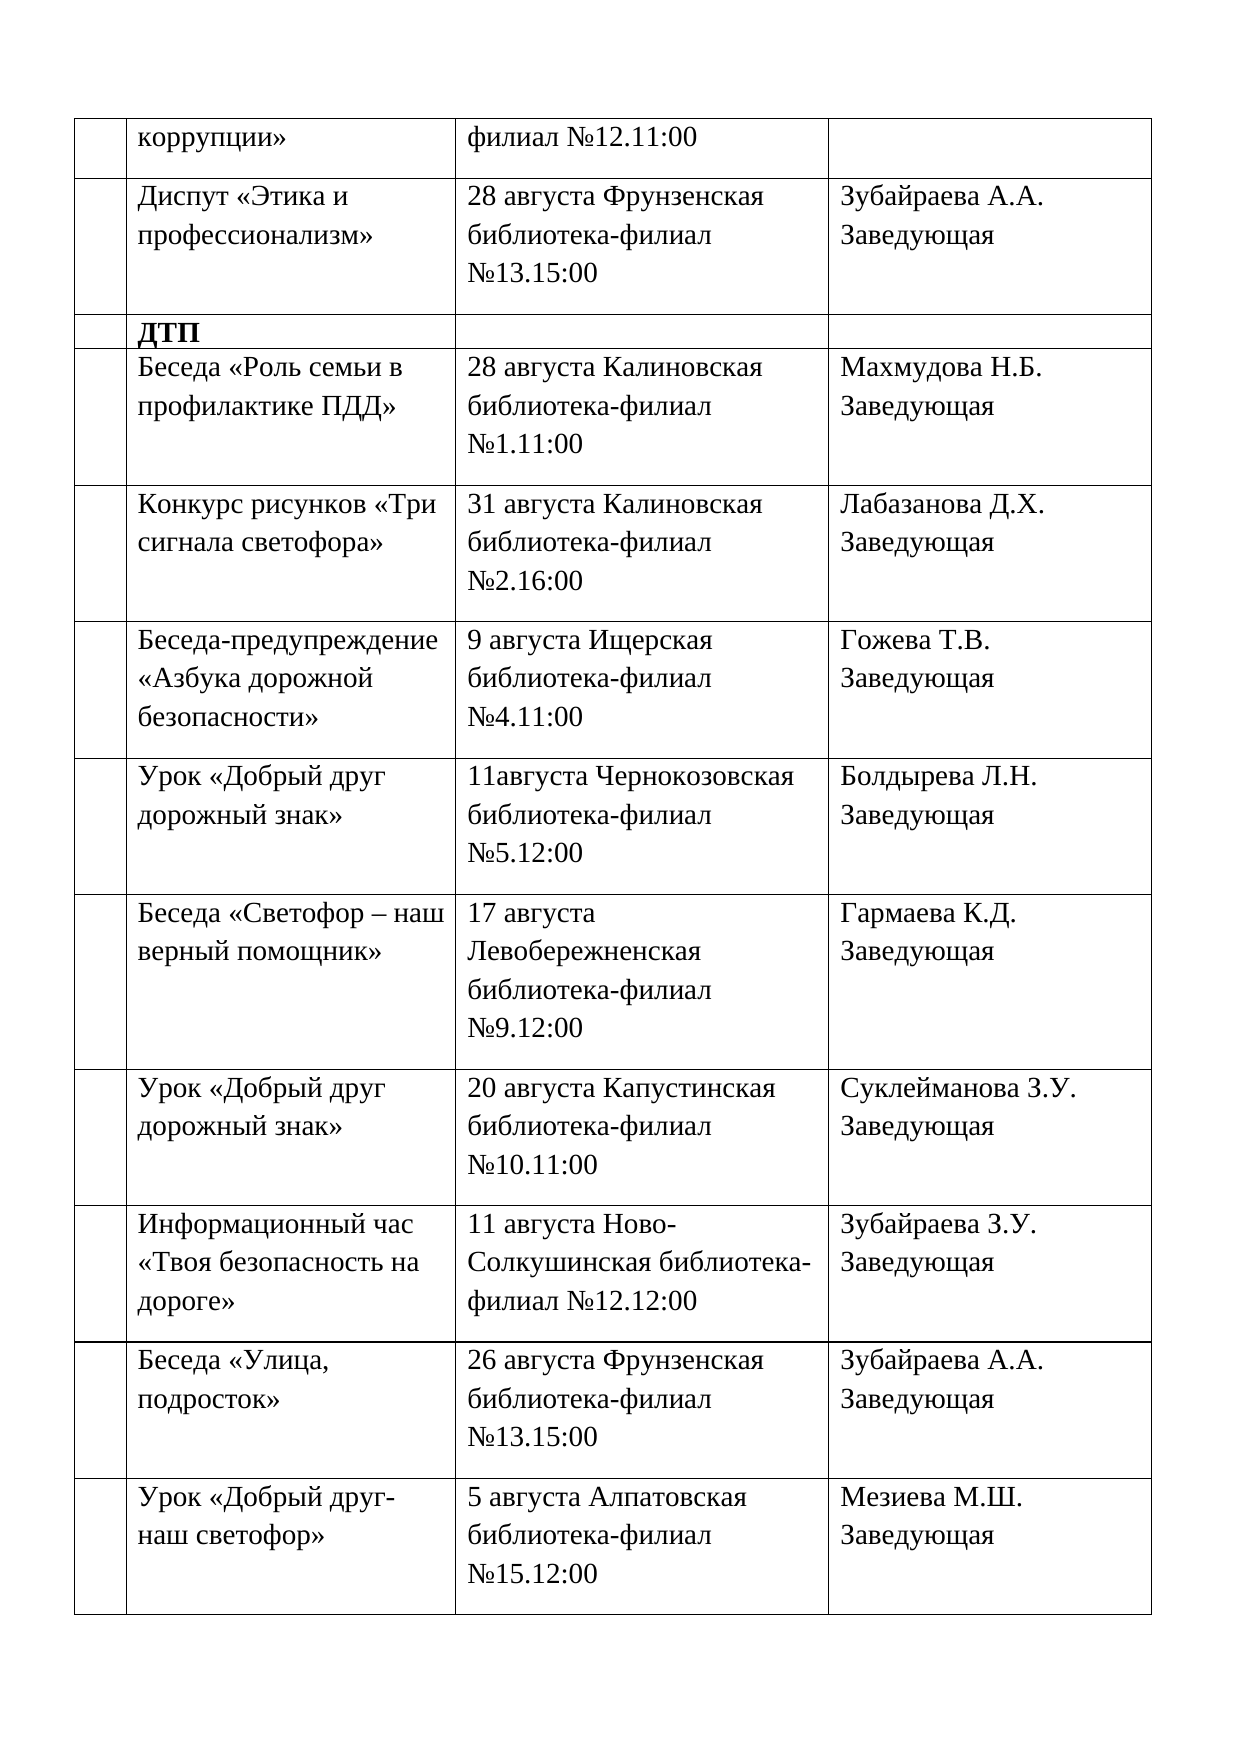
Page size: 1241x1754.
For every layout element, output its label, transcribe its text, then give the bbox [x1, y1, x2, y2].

table_cell Гармаева К.Д. Заведующая [829, 895, 1151, 1069]
table_cell 26 августа Фрунзенская библиотека-филиал №13.15:00 [456, 1343, 828, 1478]
table_cell [75, 486, 126, 621]
table_cell Урок «Добрый друг-наш светофор» [127, 1479, 455, 1614]
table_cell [829, 119, 1151, 177]
table_cell [75, 179, 126, 314]
table_cell Диспут «Этика и профессионализм» [127, 179, 455, 314]
table_cell 5 августа Алпатовская библиотека-филиал №15.12:00 [456, 1479, 828, 1614]
table_cell [75, 895, 126, 1069]
table_cell [75, 1070, 126, 1205]
table_cell Беседа-предупреждение «Азбука дорожной безопасности» [127, 622, 455, 757]
table_cell Беседа «Роль семьи в профилактике ПДД» [127, 349, 455, 485]
table_cell [75, 1479, 126, 1614]
table_cell [75, 315, 126, 348]
table_cell [75, 759, 126, 894]
table_cell [75, 1206, 126, 1341]
table_cell [75, 622, 126, 757]
table_cell Зубайраева З.У. Заведующая [829, 1206, 1151, 1341]
table_cell Зубайраева А.А. Заведующая [829, 1343, 1151, 1478]
table_cell Суклейманова З.У. Заведующая [829, 1070, 1151, 1205]
table_cell [75, 119, 126, 177]
table_cell Махмудова Н.Б. Заведующая [829, 349, 1151, 485]
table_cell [456, 119, 828, 177]
table_cell [75, 349, 126, 485]
table_cell 11августа Чернокозовская библиотека-филиал №5.12:00 [456, 759, 828, 894]
table_cell [456, 315, 828, 348]
table_cell Конкурс рисунков «Три сигнала светофора» [127, 486, 455, 621]
table_cell 31 августа Калиновская библиотека-филиал №2.16:00 [456, 486, 828, 621]
table_cell Болдырева Л.Н. Заведующая [829, 759, 1151, 894]
table_cell 9 августа Ищерская библиотека-филиал №4.11:00 [456, 622, 828, 757]
table_cell 28 августа Калиновская библиотека-филиал №1.11:00 [456, 349, 828, 485]
table_cell 28 августа Фрунзенская библиотека-филиал №13.15:00 [456, 179, 828, 314]
table_cell 11 августа Ново-Солкушинская библиотека-филиал №12.12:00 [456, 1206, 828, 1341]
table_cell Беседа «Улица, подросток» [127, 1343, 455, 1478]
table_cell [829, 315, 1151, 348]
table_cell Беседа «Светофор – наш верный помощник» [127, 895, 455, 1069]
table_cell Мезиева М.Ш. Заведующая [829, 1479, 1151, 1614]
table_cell Урок «Добрый друг дорожный знак» [127, 759, 455, 894]
table_cell Зубайраева А.А. Заведующая [829, 179, 1151, 314]
table_cell Информационный час «Твоя безопасность на дороге» [127, 1206, 455, 1341]
table_cell ДТП [127, 315, 455, 348]
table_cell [127, 119, 455, 177]
table_cell 17 августа Левобережненская библиотека-филиал №9.12:00 [456, 895, 828, 1069]
table_cell Гожева Т.В. Заведующая [829, 622, 1151, 757]
table_cell Урок «Добрый друг дорожный знак» [127, 1070, 455, 1205]
table_cell [75, 1343, 126, 1478]
table_cell Лабазанова Д.Х. Заведующая [829, 486, 1151, 621]
table_cell 20 августа Капустинская библиотека-филиал №10.11:00 [456, 1070, 828, 1205]
